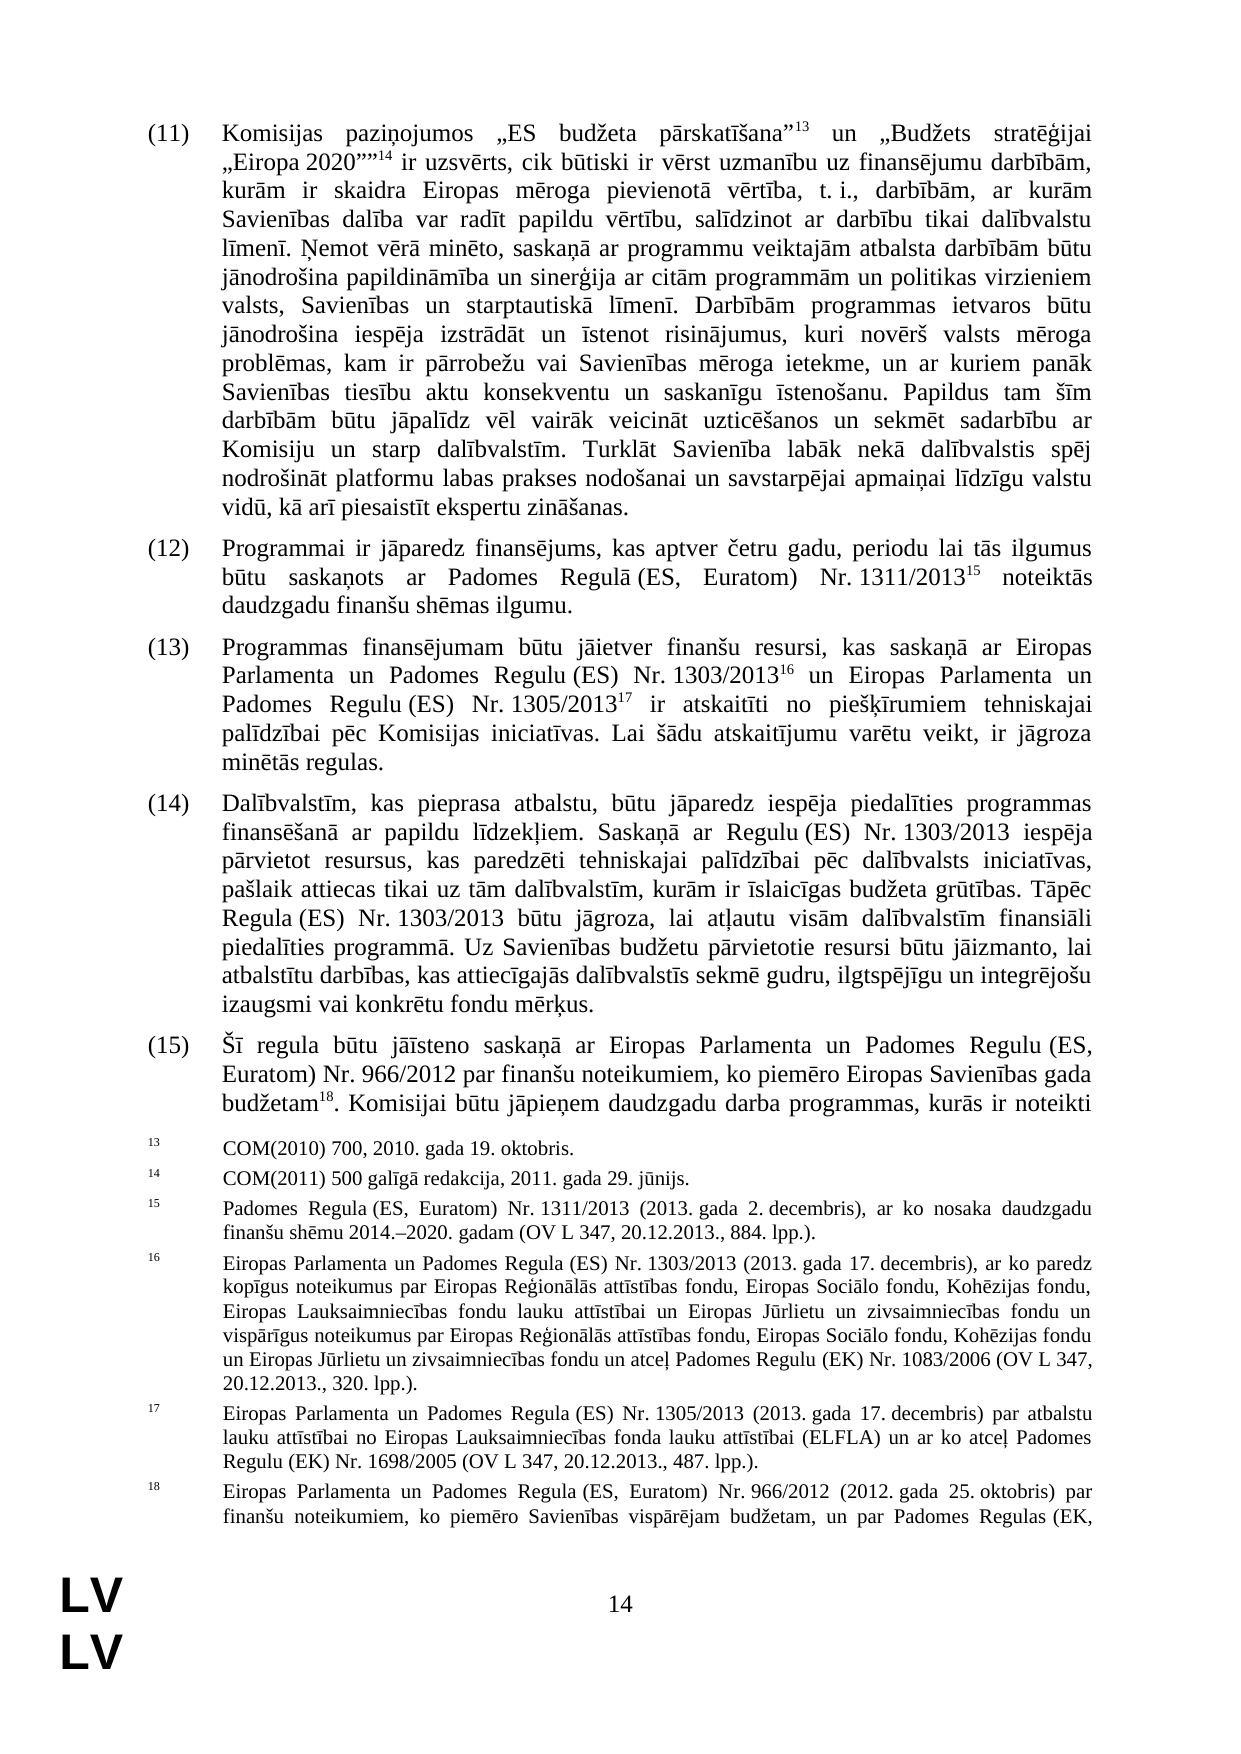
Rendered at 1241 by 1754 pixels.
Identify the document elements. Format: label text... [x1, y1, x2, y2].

text (15) Šī regula būtu jāīsteno saskaņā ar Eiropas Parlamenta un Padomes Regulu (ES, Euratom) Nr. 966/2012 par finanšu noteikumiem, ko piemēro Eiropas Savienības gada budžetam. Komisijai būtu jāpieņem daudzgadu darba programmas, kurās ir noteikti sasniedzamie politikas mērķi, atbalsta paredzamie rezultāti un finansēšanas prioritātes attiecīgajās politikas jomās. Šie elementi būtu jāprecizē gada darba programmās, kas tiek pieņemtas ar īstenošanas aktiem. [148, 1031, 1092, 1117]
text (13) Programmas finansējumam būtu jāietver finanšu resursi, kas saskaņā ar Eiropas Parlamenta un Padomes Regulu (ES) Nr. 1303/2013 un Eiropas Parlamenta un Padomes Regulu (ES) Nr. 1305/2013 ir atskaitīti no piešķīrumiem tehniskajai palīdzībai pēc Komisijas iniciatīvas. Lai šādu atskaitījumu varētu veikt, ir jāgroza minētās regulas. [148, 632, 1092, 776]
text (11) Komisijas paziņojumos „ES budžeta pārskatīšana” un „Budžets stratēģijai „Eiropa 2020”” ir uzsvērts, cik būtiski ir vērst uzmanību uz finansējumu darbībām, kurām ir skaidra Eiropas mēroga pievienotā vērtība, t. i., darbībām, ar kurām Savienības dalība var radīt papildu vērtību, salīdzinot ar darbību tikai dalībvalstu līmenī. Ņemot vērā minēto, saskaņā ar programmu veiktajām atbalsta darbībām būtu jānodrošina papildināmība un sinerģija ar citām programmām un politikas virzieniem valsts, Savienības un starptautiskā līmenī. Darbībām programmas ietvaros būtu jānodrošina iespēja izstrādāt un īstenot risinājumus, kuri novērš valsts mēroga problēmas, kam ir pārrobežu vai Savienības mēroga ietekme, un ar kuriem panāk Savienības tiesību aktu konsekventu un saskanīgu īstenošanu. Papildus tam šīm darbībām būtu jāpalīdz vēl vairāk veicināt uzticēšanos un sekmēt sadarbību ar Komisiju un starp dalībvalstīm. Turklāt Savienība labāk nekā dalībvalstis spēj nodrošināt platformu labas prakses nodošanai un savstarpējai apmaiņai līdzīgu valstu vidū, kā arī piesaistīt ekspertu zināšanas. [148, 118, 1092, 521]
text (12) Programmai ir jāparedz finansējums, kas aptver četru gadu, periodu lai tās ilgumus būtu saskaņots ar Padomes Regulā (ES, Euratom) Nr. 1311/2013 noteiktās daudzgadu finanšu shēmas ilgumu. [148, 533, 1092, 619]
text (14) Dalībvalstīm, kas pieprasa atbalstu, būtu jāparedz iespēja piedalīties programmas finansēšanā ar papildu līdzekļiem. Saskaņā ar Regulu (ES) Nr. 1303/2013 iespēja pārvietot resursus, kas paredzēti tehniskajai palīdzībai pēc dalībvalsts iniciatīvas, pašlaik attiecas tikai uz tām dalībvalstīm, kurām ir īslaicīgas budžeta grūtības. Tāpēc Regula (ES) Nr. 1303/2013 būtu jāgroza, lai atļautu visām dalībvalstīm finansiāli piedalīties programmā. Uz Savienības budžetu pārvietotie resursi būtu jāizmanto, lai atbalstītu darbības, kas attiecīgajās dalībvalstīs sekmē gudru, ilgtspējīgu un integrējošu izaugsmi vai konkrētu fondu mērķus. [148, 788, 1092, 1018]
